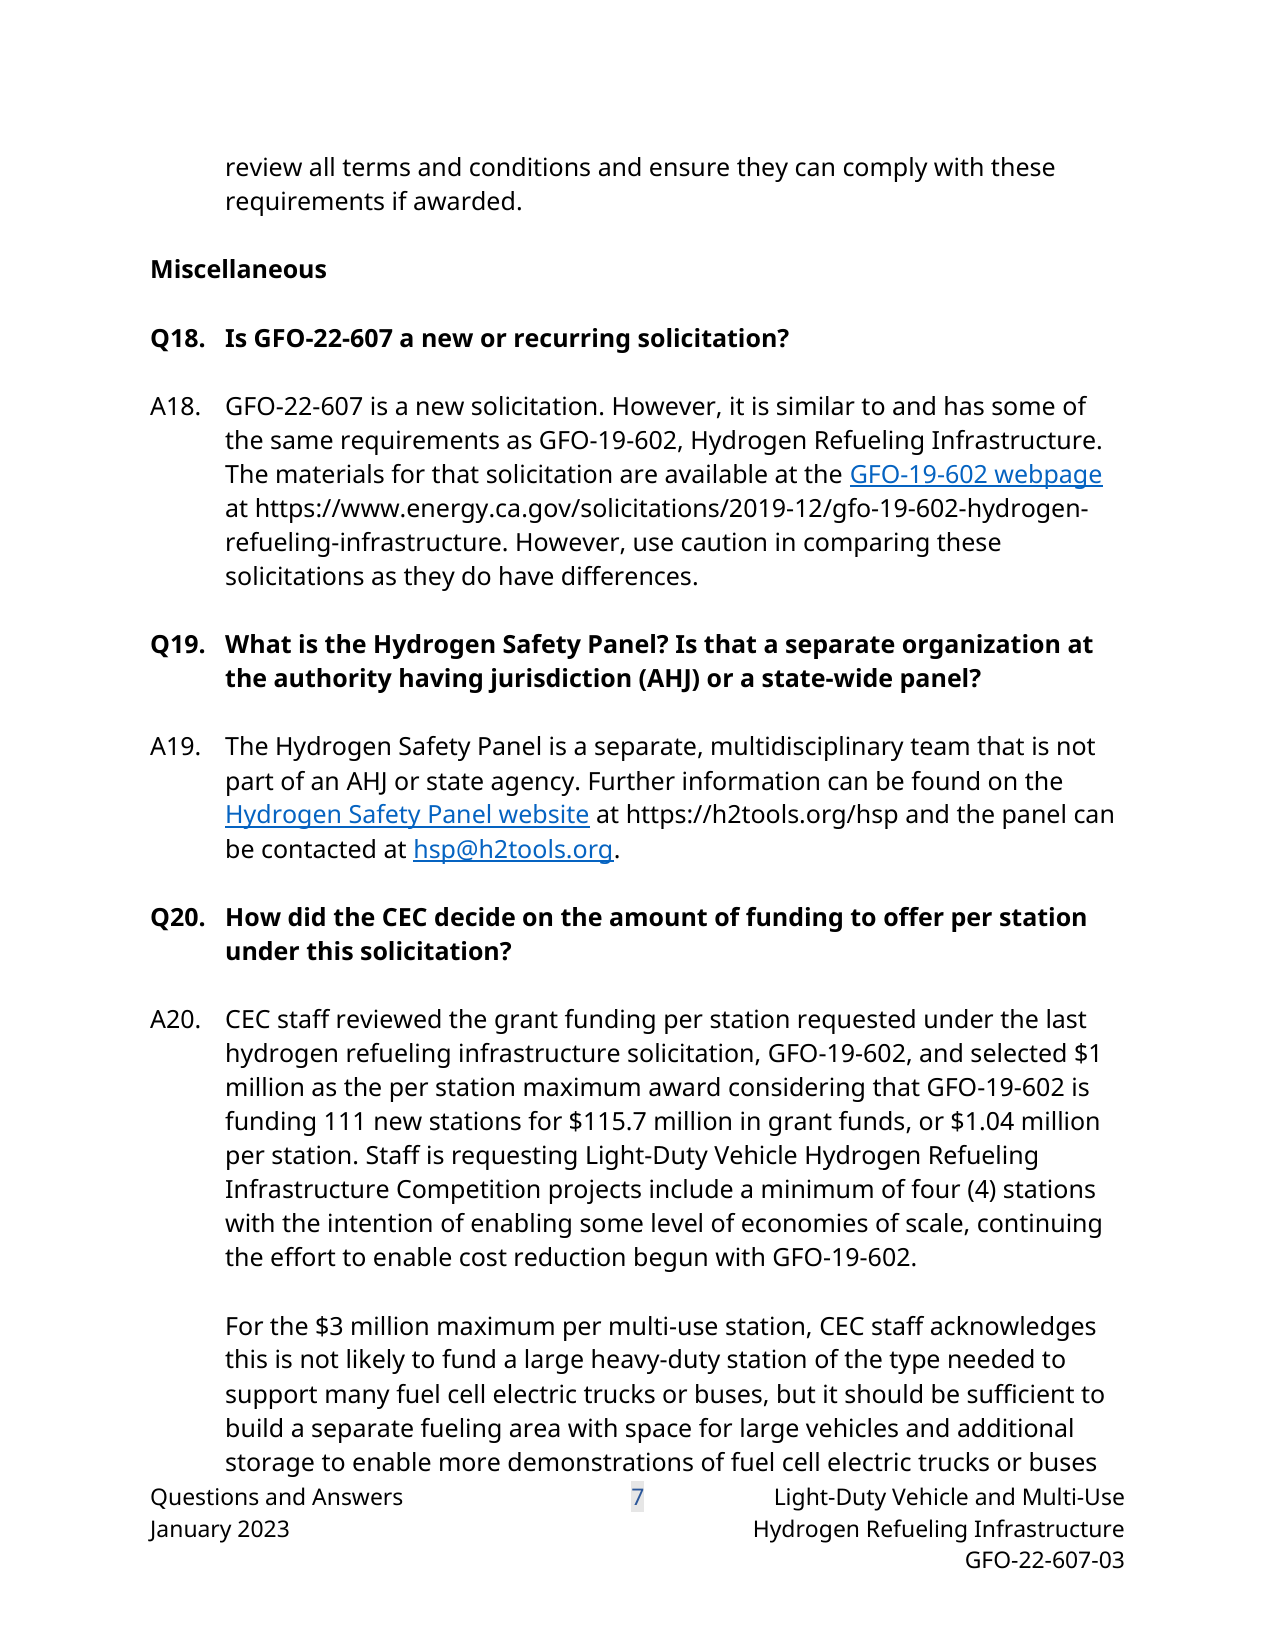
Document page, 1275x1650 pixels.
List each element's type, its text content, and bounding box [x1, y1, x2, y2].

text Q20. How did the CEC decide on the amount of funding to offer per station under this solicitation? [150, 899, 1125, 967]
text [225, 1308, 1125, 1478]
text A19. The Hydrogen Safety Panel is a separate, multidisciplinary team that is not part of an AHJ or state agency. Further information can be found on the Hydrogen Safety Panel website at https://h2tools.org/hsp and the panel can be contacted at hsp@h2tools.org. [150, 729, 1125, 865]
text A18. GFO-22-607 is a new solicitation. However, it is similar to and has some of the same requirements as GFO-19-602, Hydrogen Refueling Infrastructure. The materials for that solicitation are available at the GFO-19-602 webpage at https://www.energy.ca.gov/solicitations/2019-12/gfo-19-602-hydrogen-refueling-infrastructure. However, use caution in comparing these solicitations as they do have differences. [150, 388, 1125, 593]
text Q19. What is the Hydrogen Safety Panel? Is that a separate organization at the authority having jurisdiction (AHJ) or a state-wide panel? [150, 627, 1125, 695]
text A20. CEC staff reviewed the grant funding per station requested under the last hydrogen refueling infrastructure solicitation, GFO-19-602, and selected $1 million as the per station maximum award considering that GFO-19-602 is funding 111 new stations for $115.7 million in grant funds, or $1.04 million per station. Staff is requesting Light-Duty Vehicle Hydrogen Refueling Infrastructure Competition projects include a minimum of four (4) stations with the intention of enabling some level of economies of scale, continuing the effort to enable cost reduction begun with GFO-19-602. [150, 1002, 1125, 1274]
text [150, 150, 1125, 218]
text Miscellaneous [150, 252, 1125, 286]
text Q18. Is GFO-22-607 a new or recurring solicitation? [150, 320, 1125, 354]
